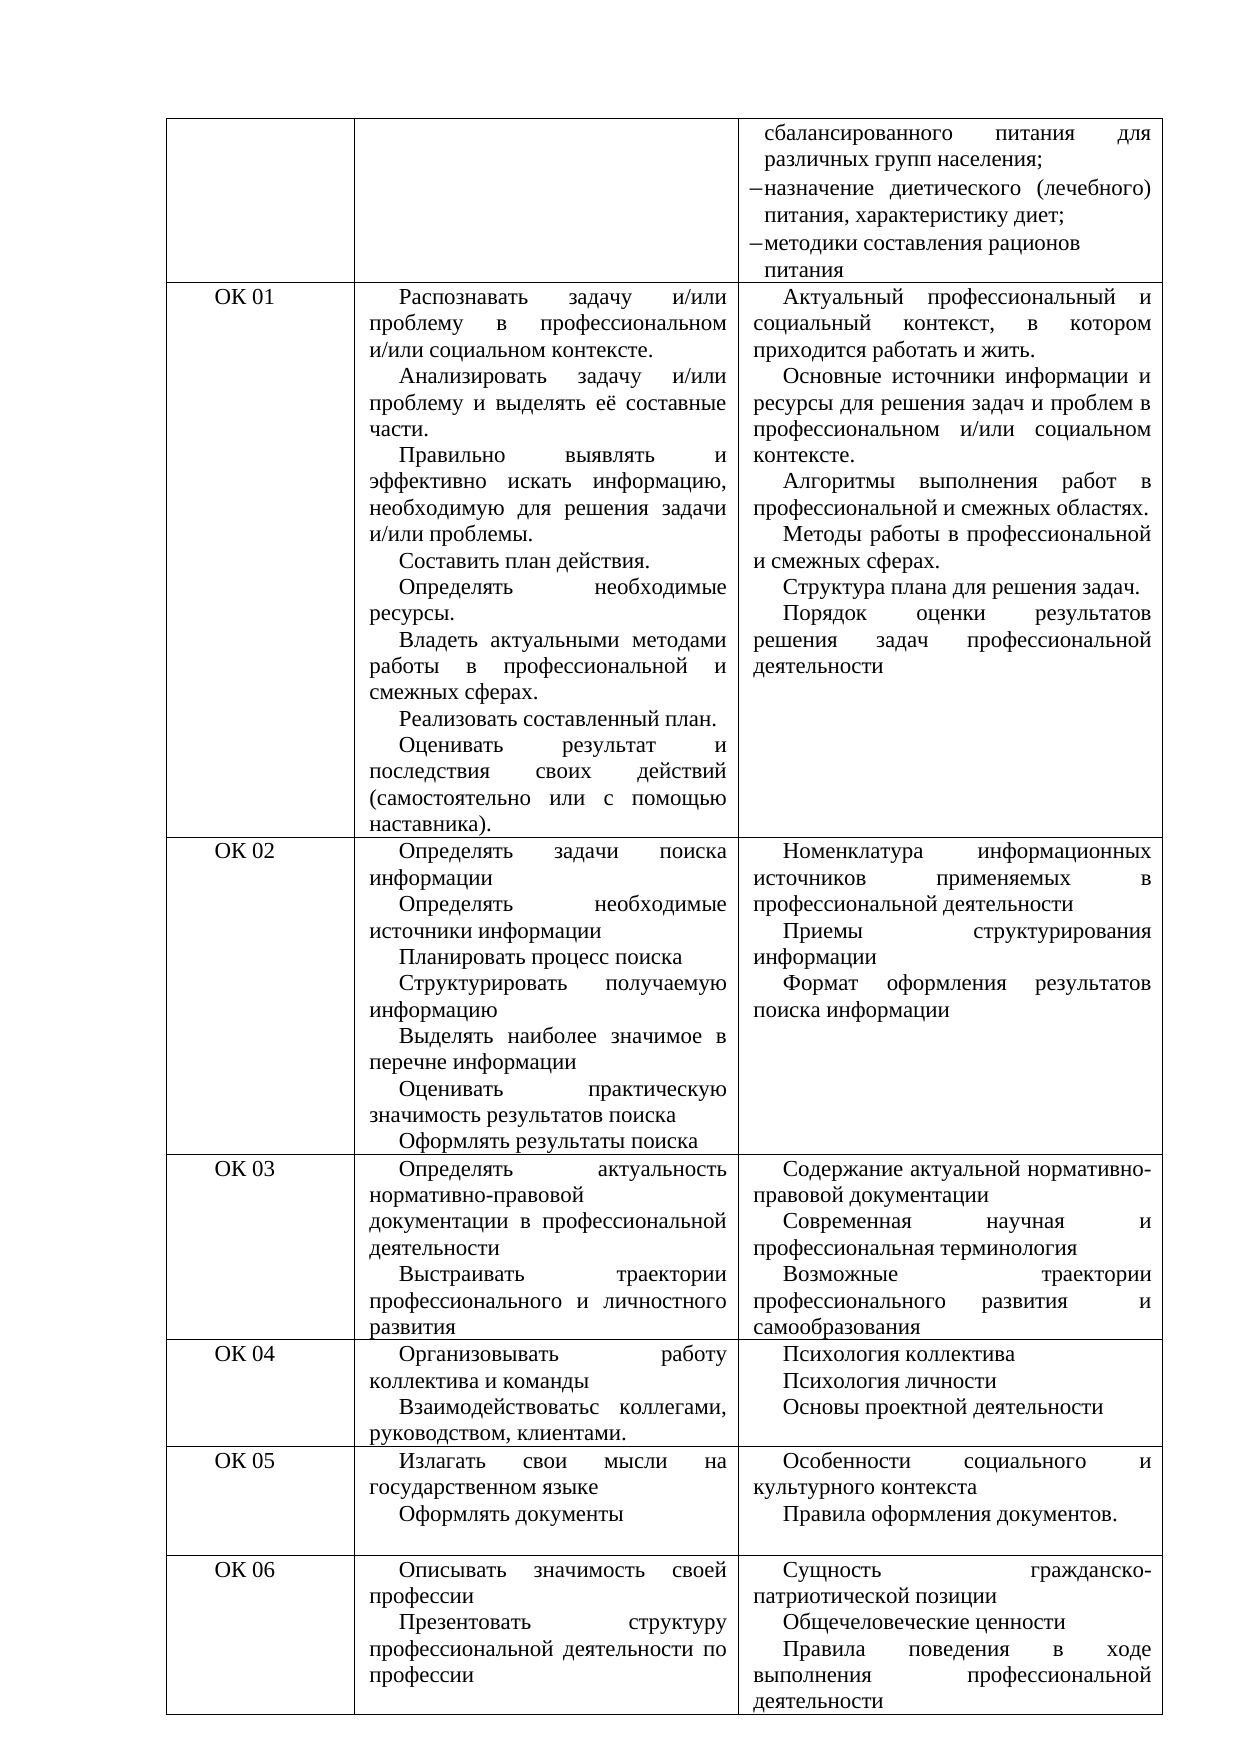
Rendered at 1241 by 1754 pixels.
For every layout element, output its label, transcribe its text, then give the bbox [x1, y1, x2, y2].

table_cell Излагать свои мысли на государственном языке Оформлять документы [355, 1447, 738, 1555]
table_cell Описывать значимость своей профессии Презентовать структуру профессиональной деятельности по профессии [355, 1556, 738, 1714]
table_cell ОК 02 [167, 838, 354, 1154]
table_cell ОК 05 [167, 1447, 354, 1555]
table_cell ОК 01 [167, 283, 354, 837]
table_cell Сущность гражданско-патриотической позиции Общечеловеческие ценности Правила поведения в ходе выполнения профессиональной деятельности [739, 1556, 1162, 1714]
table_cell ОК 06 [167, 1556, 354, 1714]
table_cell Психология коллектива Психология личности Основы проектной деятельности [739, 1340, 1162, 1446]
table_cell Особенности социального и культурного контекста Правила оформления документов. [739, 1447, 1162, 1555]
table_cell Определять актуальность нормативно-правовой документации в профессиональной деятельности Выстраивать траектории профессионального и личностного развития [355, 1155, 738, 1339]
table_cell Определять задачи поиска информации Определять необходимые источники информации Планировать процесс поиска Структурировать получаемую информацию Выделять наиболее значимое в перечне информации Оценивать практическую значимость результатов поиска Оформлять результаты поиска [355, 838, 738, 1154]
table_cell Содержание актуальной нормативно-правовой документации Современная научная и профессиональная терминология Возможные траектории профессионального развития и самообразования [739, 1155, 1162, 1339]
table_cell ОК 04 [167, 1340, 354, 1446]
table_cell Номенклатура информационных источников применяемых в профессиональной деятельности Приемы структурирования информации Формат оформления результатов поиска информации [739, 838, 1162, 1154]
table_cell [355, 119, 738, 282]
table_cell ОК 03 [167, 1155, 354, 1339]
table_cell Актуальный профессиональный и социальный контекст, в котором приходится работать и жить. Основные источники информации и ресурсы для решения задач и проблем в профессиональном и/или социальном контексте. Алгоритмы выполнения работ в профессиональной и смежных областях. Методы работы в профессиональной и смежных сферах. Структура плана для решения задач. Порядок оценки результатов решения задач профессиональной деятельности [739, 283, 1162, 837]
table_cell Распознавать задачу и/или проблему в профессиональном и/или социальном контексте. Анализировать задачу и/или проблему и выделять её составные части. Правильно выявлять и эффективно искать информацию, необходимую для решения задачи и/или проблемы. Составить план действия. Определять необходимые ресурсы. Владеть актуальными методами работы в профессиональной и смежных сферах. Реализовать составленный план. Оценивать результат и последствия своих действий (самостоятельно или с помощью наставника). [355, 283, 738, 837]
table_cell Организовывать работу коллектива и команды Взаимодействоватьс коллегами, руководством, клиентами. [355, 1340, 738, 1446]
